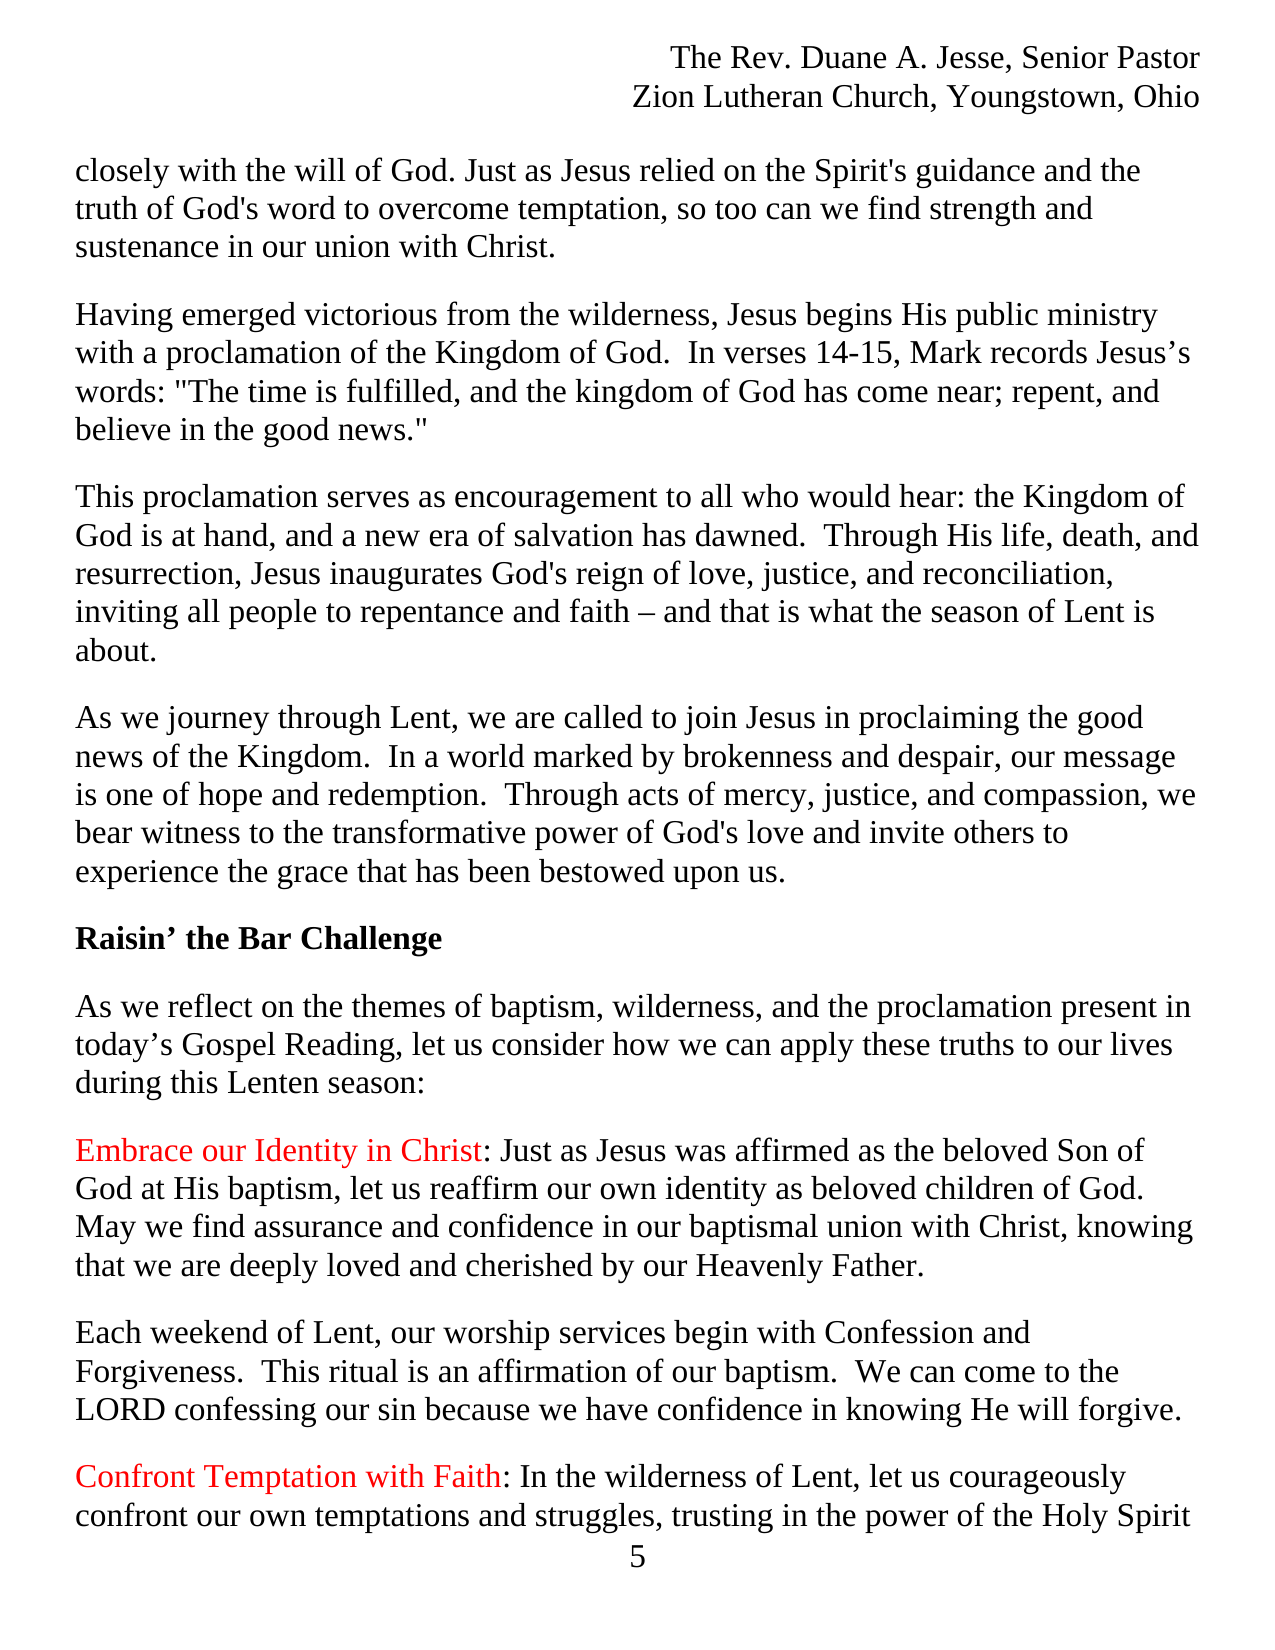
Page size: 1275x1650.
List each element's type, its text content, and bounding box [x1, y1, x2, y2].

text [75, 1457, 1200, 1533]
text This proclamation serves as encouragement to all who would hear: the Kingdom of God is at hand, and a new era of salvation has dawned. Through His life, death, and resurrection, Jesus inaugurates God's reign of love, justice, and reconciliation, inviting all people to repentance and faith – and that is what the season of Lent is about. [75, 477, 1200, 668]
text Embrace our Identity in Christ: Just as Jesus was affirmed as the beloved Son of God at His baptism, let us reaffirm our own identity as beloved children of God. May we find assurance and confidence in our baptismal union with Christ, knowing that we are deeply loved and cherished by our Heavenly Father. [75, 1130, 1200, 1283]
text As we journey through Lent, we are called to join Jesus in proclaiming the good news of the Kingdom. In a world marked by brokenness and despair, our message is one of hope and redemption. Through acts of mercy, justice, and compassion, we bear witness to the transformative power of God's love and invite others to experience the grace that has been bestowed upon us. [75, 697, 1200, 889]
text Raisin’ the Bar Challenge [75, 918, 1200, 957]
text As we reflect on the themes of baptism, wilderness, and the proclamation present in today’s Gospel Reading, let us consider how we can apply these truths to our lives during this Lenten season: [75, 986, 1200, 1101]
text Having emerged victorious from the wilderness, Jesus begins His public ministry with a proclamation of the Kingdom of God. In verses 14-15, Mark records Jesus’s words: "The time is fulfilled, and the kingdom of God has come near; repent, and believe in the good news." [75, 294, 1200, 447]
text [75, 150, 1200, 265]
text Each weekend of Lent, our worship services begin with Confession and Forgiveness. This ritual is an affirmation of our baptism. We can come to the LORD confessing our sin because we have confidence in knowing He will forgive. [75, 1312, 1200, 1427]
